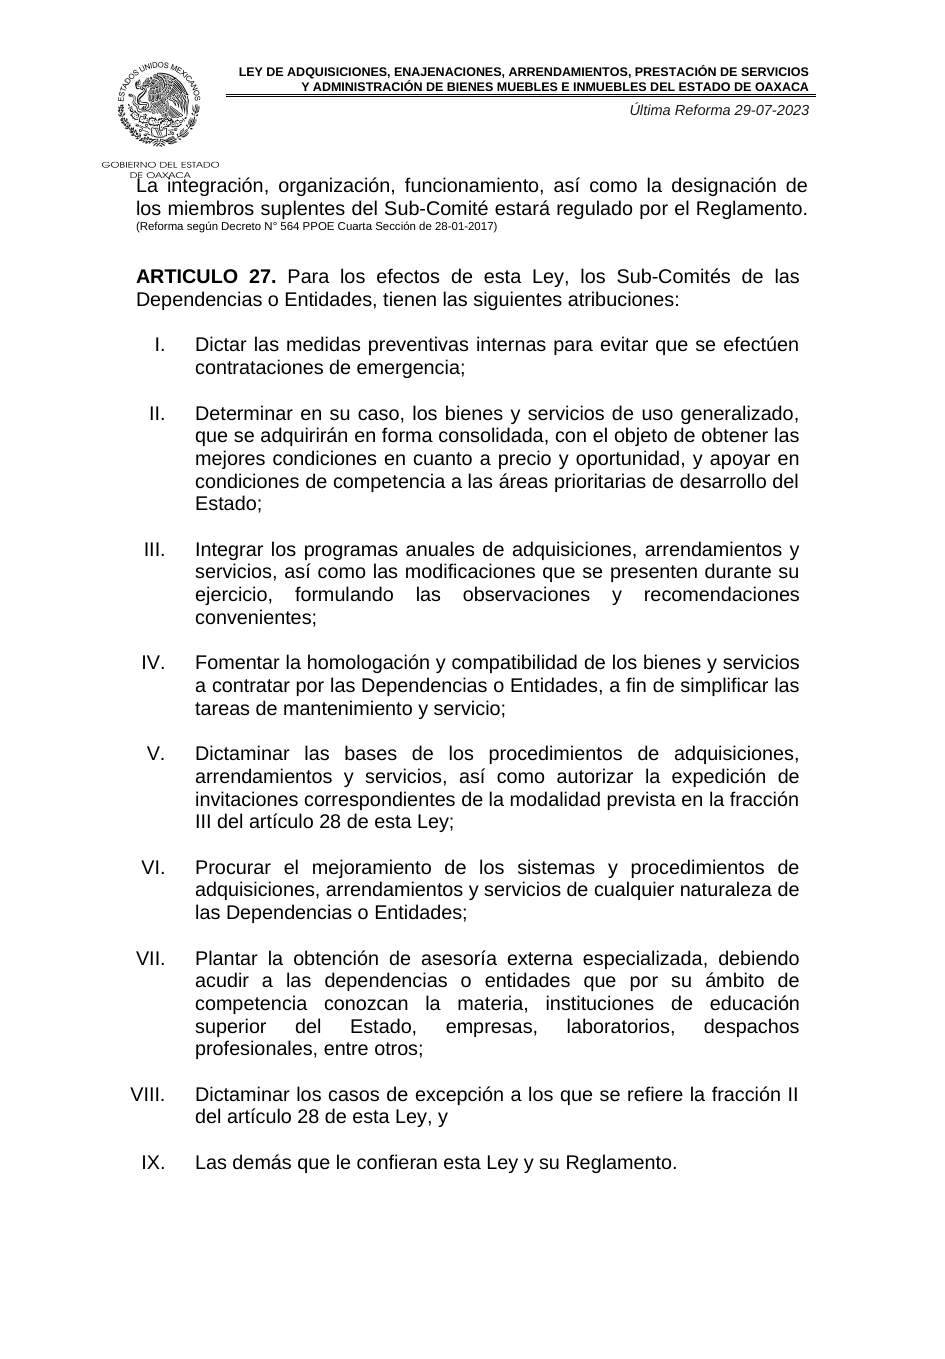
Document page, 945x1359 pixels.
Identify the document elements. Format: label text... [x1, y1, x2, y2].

list Integrar los programas anuales de adquisiciones, arrendamientos y servicios, así como las modificaciones que se presenten durante su ejercicio, formulando las observaciones y recomendaciones convenientes; [165, 538, 800, 628]
list Dictaminar los casos de excepción a los que se refiere la fracción II del artículo 28 de esta Ley, y [165, 1083, 800, 1128]
list Las demás que le confieran esta Ley y su Reglamento. [165, 1151, 800, 1173]
list La integración, organización, funcionamiento, así como la designación de los miembros suplentes del Sub-Comité estará regulado por el Reglamento. (Reforma según Decreto N° 564 PPOE Cuarta Sección de 28-01-2017) [136, 174, 809, 242]
list Determinar en su caso, los bienes y servicios de uso generalizado, que se adquirirán en forma consolidada, con el objeto de obtener las mejores condiciones en cuanto a precio y oportunidad, y apoyar en condiciones de competencia a las áreas prioritarias de desarrollo del Estado; [165, 401, 800, 515]
list Procurar el mejoramiento de los sistemas y procedimientos de adquisiciones, arrendamientos y servicios de cualquier naturaleza de las Dependencias o Entidades; [165, 856, 800, 924]
list Dictar las medidas preventivas internas para evitar que se efectúen contrataciones de emergencia; [165, 333, 800, 379]
list Plantar la obtención de asesoría externa especializada, debiendo acudir a las dependencias o entidades que por su ámbito de competencia conozcan la materia, instituciones de educación superior del Estado, empresas, laboratorios, despachos profesionales, entre otros; [165, 946, 800, 1060]
text ARTICULO 27. Para los efectos de esta Ley, los Sub-Comités de las Dependencias o Entidades, tienen las siguientes atribuciones: [136, 265, 800, 311]
picture [99, 59, 222, 181]
list Fomentar la homologación y compatibilidad de los bienes y servicios a contratar por las Dependencias o Entidades, a fin de simplificar las tareas de mantenimiento y servicio; [165, 651, 800, 719]
list Dictaminar las bases de los procedimientos de adquisiciones, arrendamientos y servicios, así como autorizar la expedición de invitaciones correspondientes de la modalidad prevista en la fracción III del artículo 28 de esta Ley; [165, 742, 800, 833]
